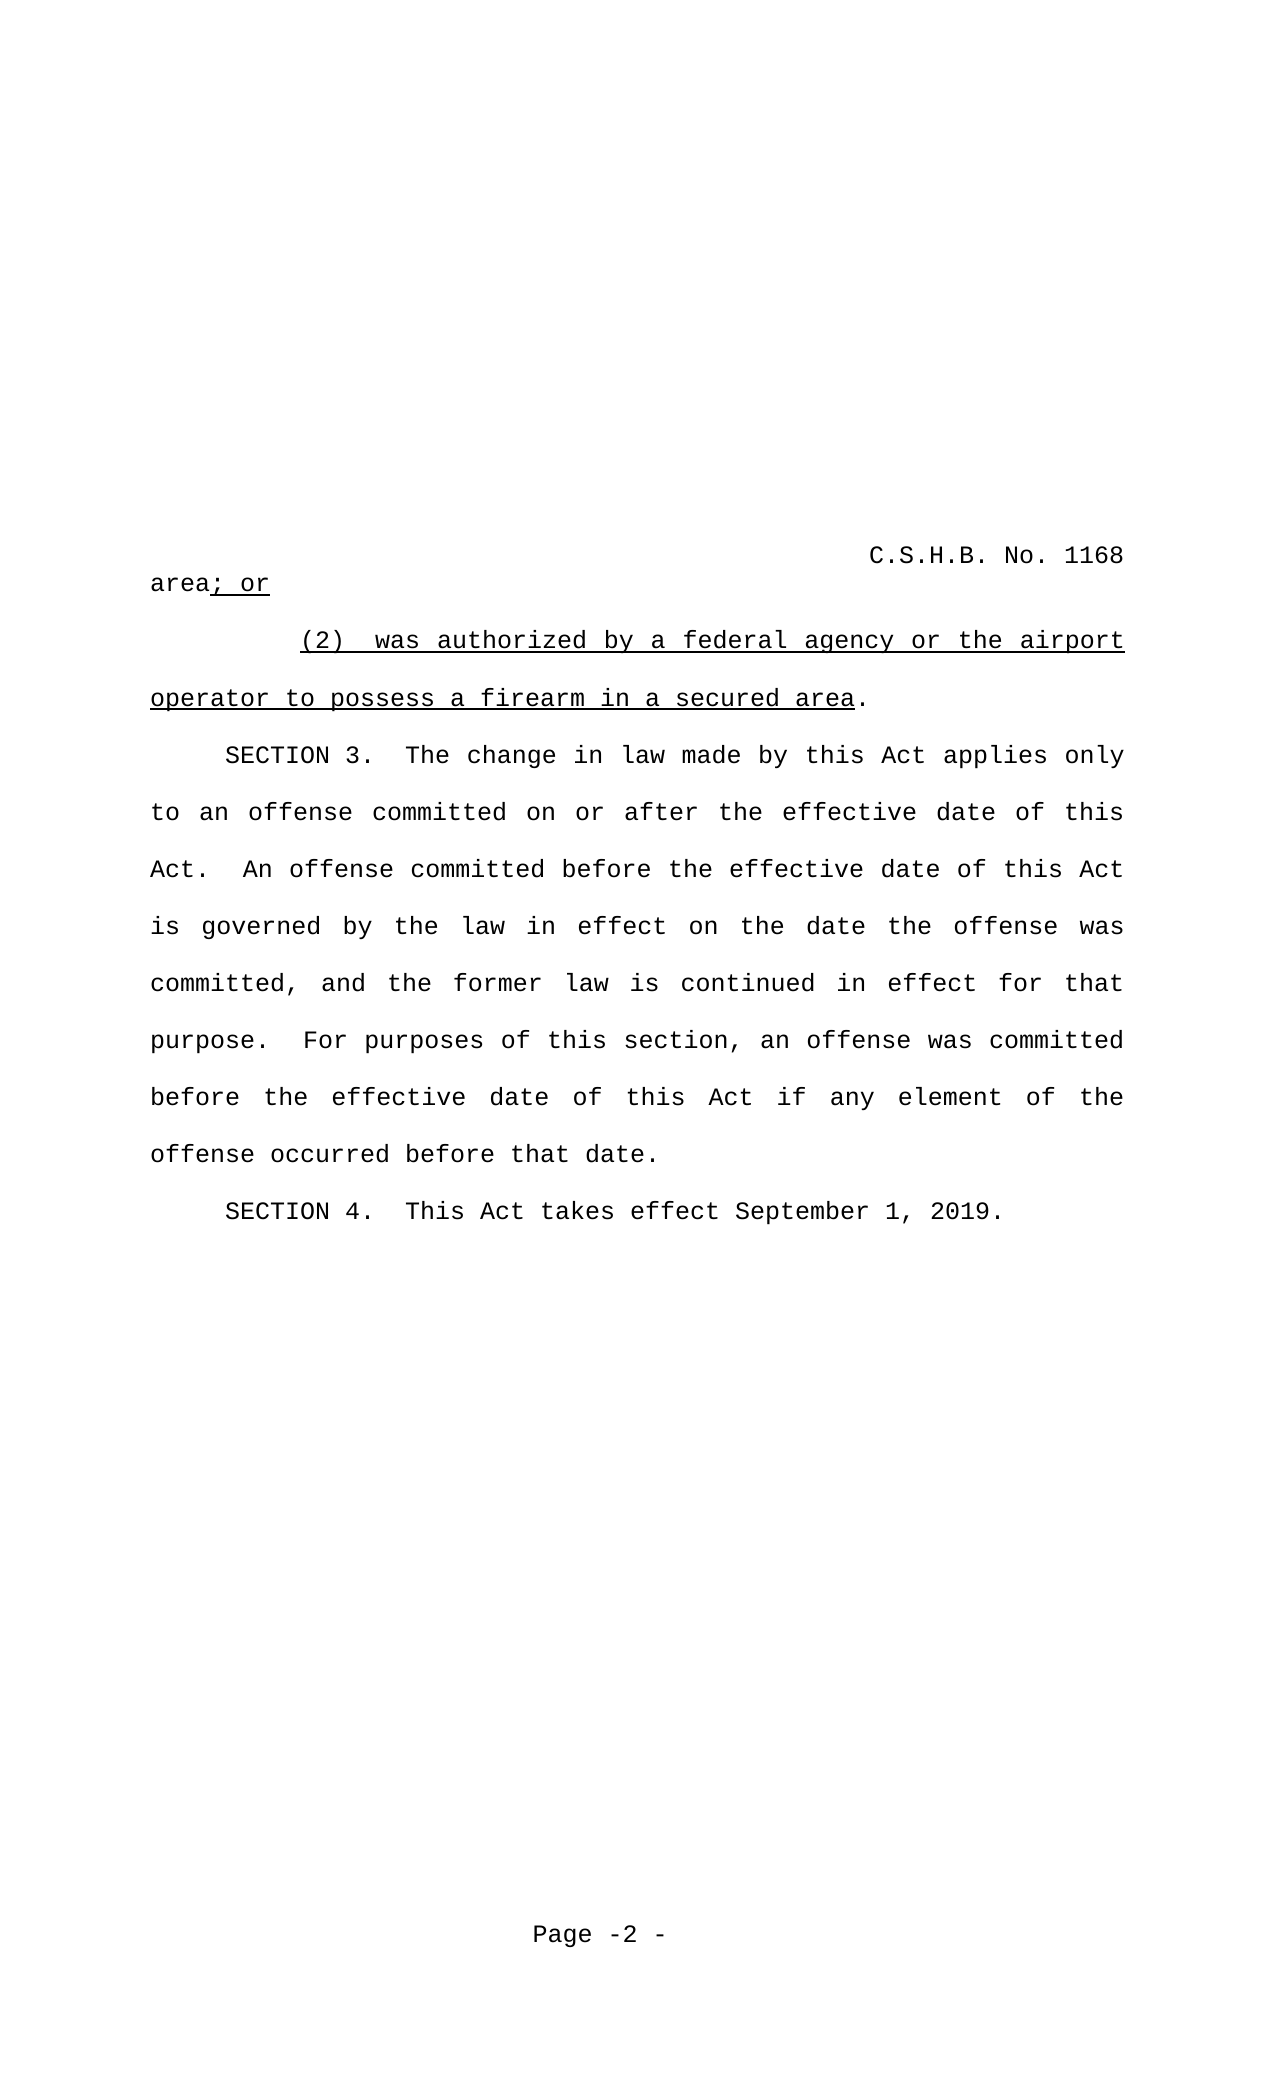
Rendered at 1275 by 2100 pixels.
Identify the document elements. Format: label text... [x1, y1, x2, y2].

text (2) was authorized by a federal agency or the airport operator to possess a firearm in a secured area. [150, 628, 1125, 713]
text SECTION 4. This Act takes effect September 1, 2019. [150, 1199, 1125, 1227]
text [150, 571, 1125, 599]
text SECTION 3. The change in law made by this Act applies only to an offense committed on or after the effective date of this Act. An offense committed before the effective date of this Act is governed by the law in effect on the date the offense was committed, and the former law is continued in effect for that purpose. For purposes of this section, an offense was committed before the effective date of this Act if any element of the offense occurred before that date. [150, 742, 1125, 1170]
